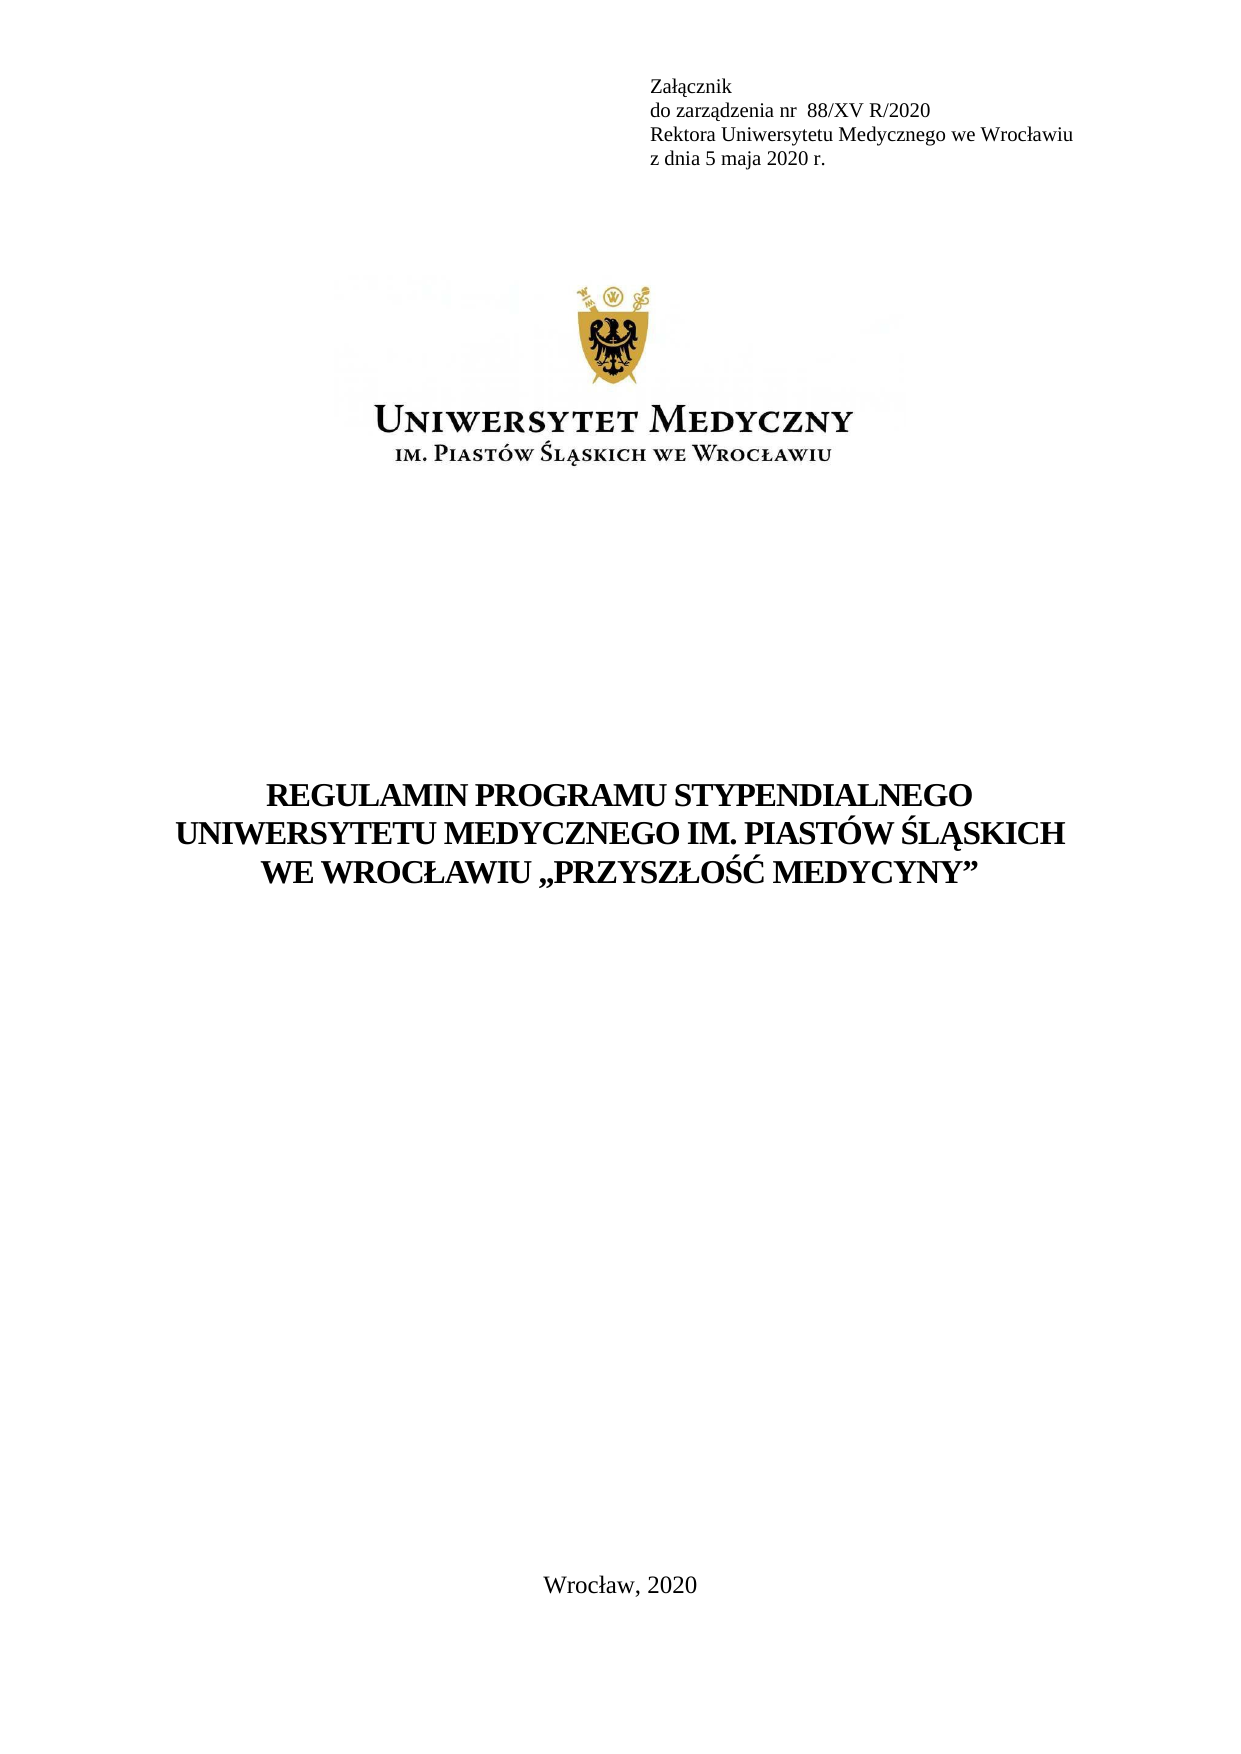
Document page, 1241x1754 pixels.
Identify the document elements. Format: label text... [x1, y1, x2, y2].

title REGULAMIN PROGRAMU STYPENDIALNEGO [148, 775, 1093, 813]
picture [285, 226, 954, 533]
text Wrocław, 2020 [148, 1571, 1093, 1599]
title UNIWERSYTETU MEDYCZNEGO IM. PIASTÓW ŚLĄSKICH WE WROCŁAWIU ,,PRZYSZŁOŚĆ MEDYCYNY” [148, 813, 1093, 890]
